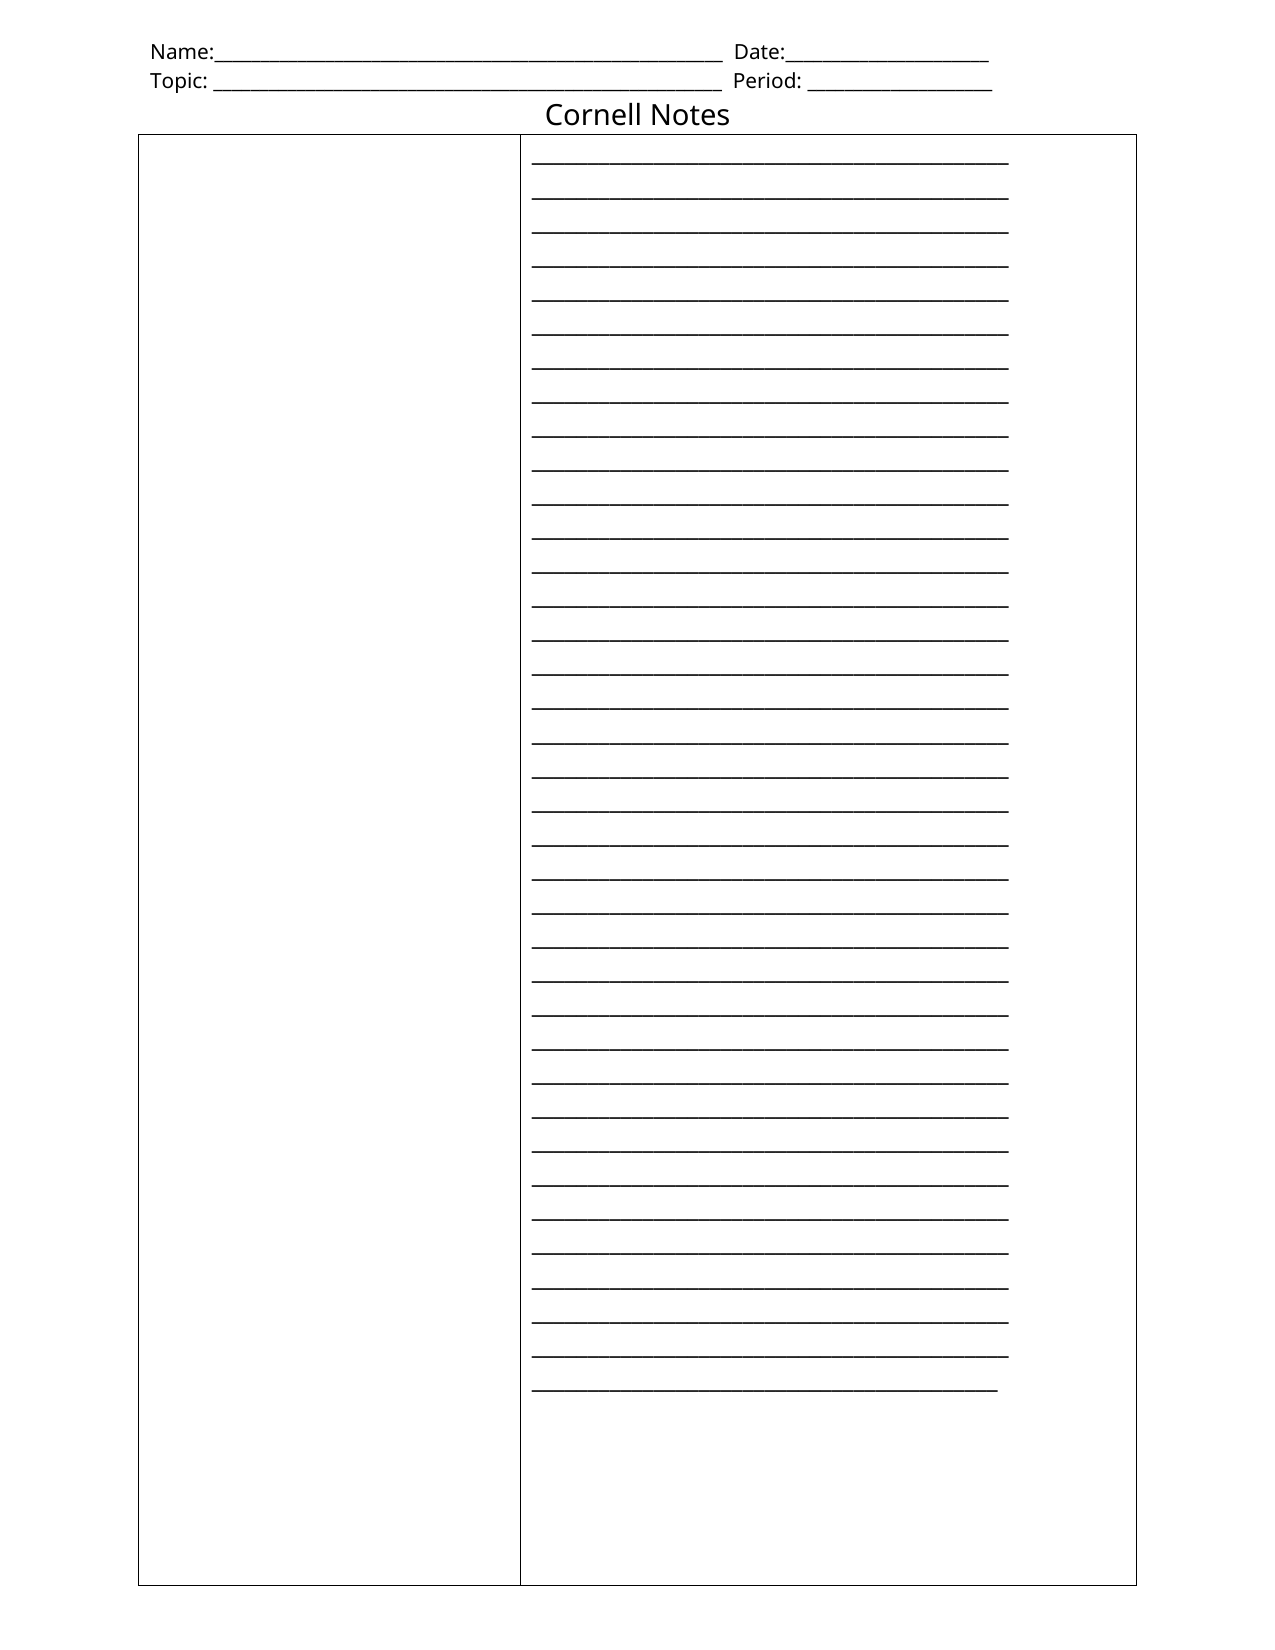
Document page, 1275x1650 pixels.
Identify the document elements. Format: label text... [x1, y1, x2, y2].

table_header [139, 135, 520, 1585]
text Cornell Notes [150, 94, 1125, 134]
table_header ___________________________________________ ___________________________________________ ___________________________________________ ___________________________________________ ___________________________________________ ___________________________________________ ___________________________________________ ___________________________________________ ___________________________________________ ___________________________________________ ___________________________________________ ___________________________________________ ___________________________________________ ___________________________________________ ___________________________________________ ___________________________________________ ___________________________________________ ___________________________________________ ___________________________________________ ___________________________________________ ___________________________________________ ___________________________________________ ___________________________________________ ___________________________________________ ___________________________________________ ___________________________________________ ___________________________________________ ___________________________________________ ___________________________________________ ___________________________________________ ___________________________________________ ___________________________________________ ___________________________________________ ___________________________________________ ___________________________________________ ___________________________________________ __________________________________________ [521, 135, 1136, 1585]
text Name:_______________________________________________________ Date:______________________ [150, 37, 1125, 66]
text Topic: _______________________________________________________ Period: ____________________ [150, 66, 1125, 94]
